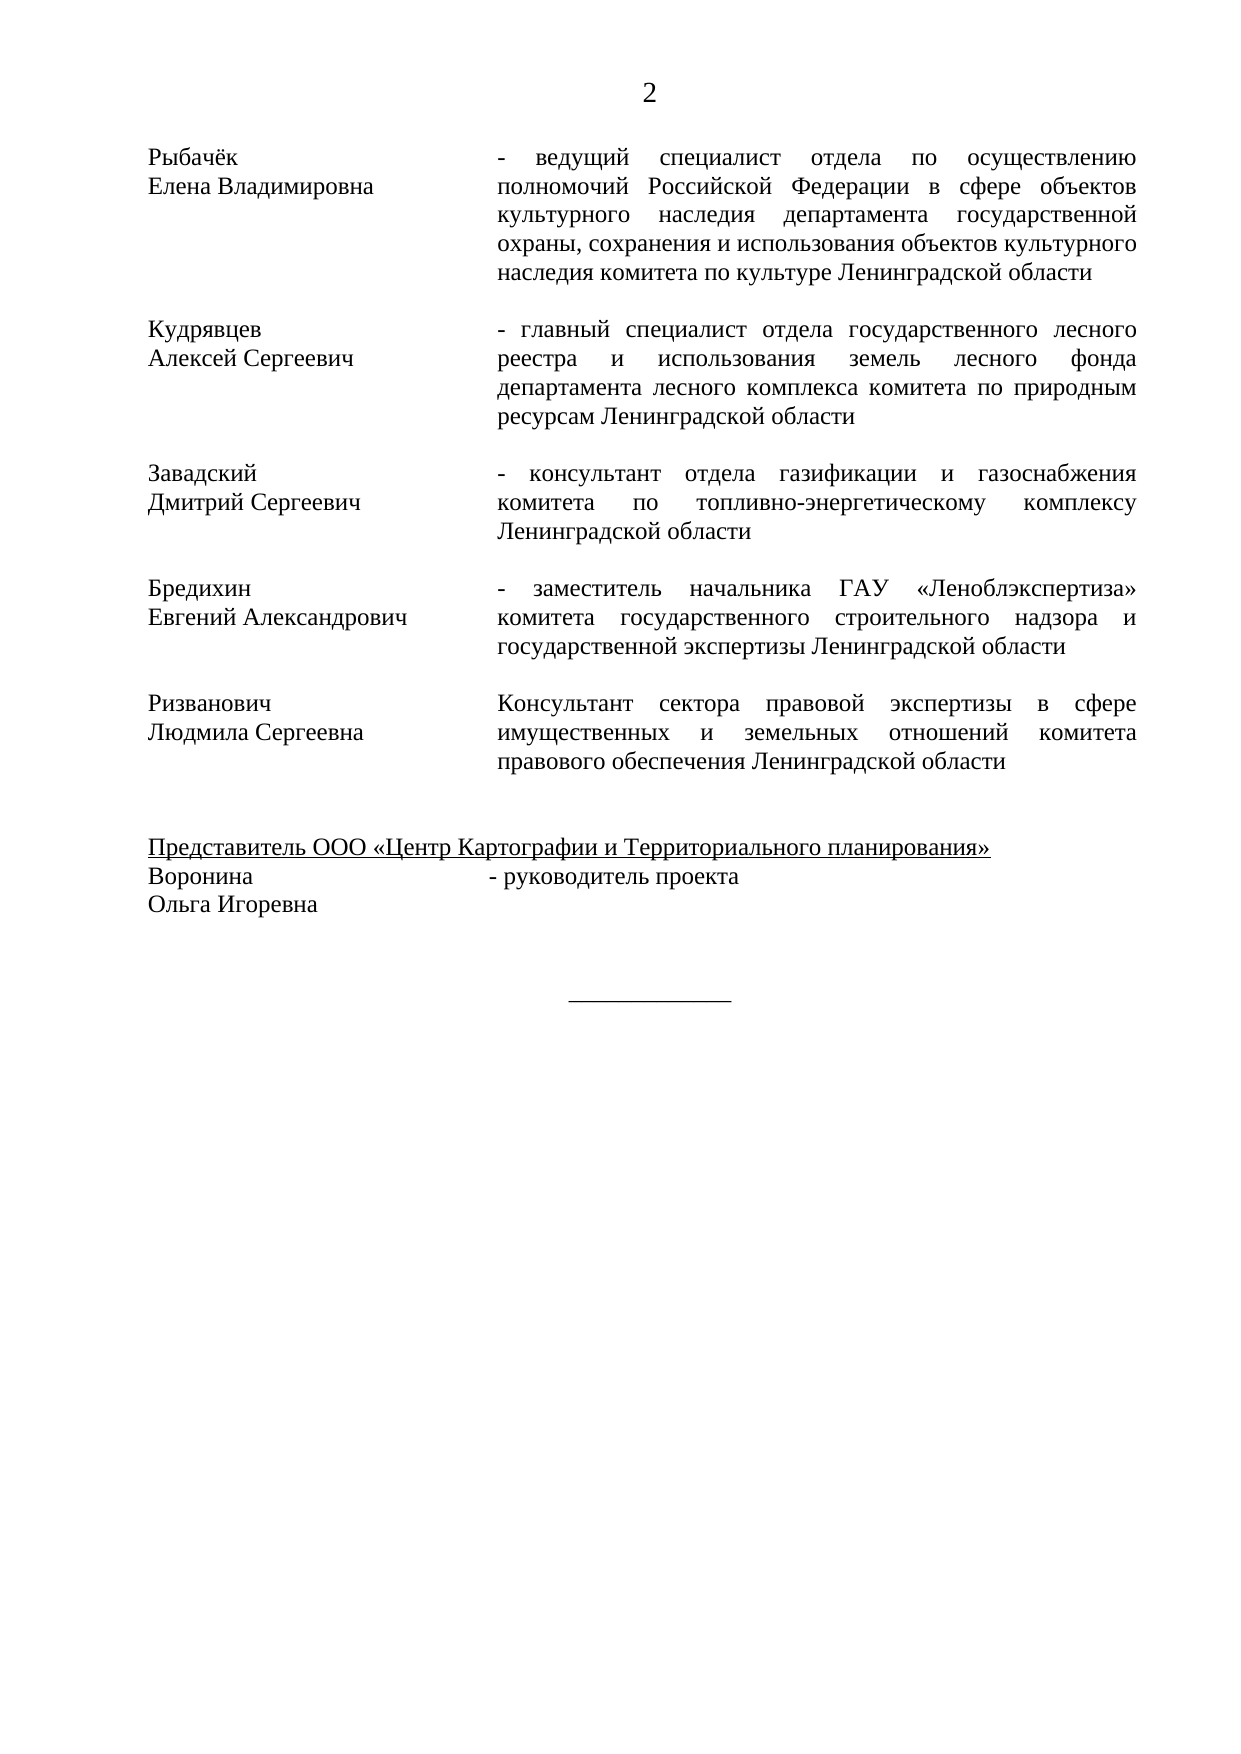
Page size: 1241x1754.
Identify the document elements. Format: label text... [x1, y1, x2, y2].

table_cell - главный специалист отдела государственного лесного реестра и использования земель лесного фонда департамента лесного комплекса комитета по природным ресурсам Ленинградской области [487, 315, 1152, 458]
table_cell - консультант отдела газификации и газоснабжения комитета по топливно-энергетическому комплексу Ленинградской области [487, 458, 1152, 573]
table_cell Завадский Дмитрий Сергеевич [148, 458, 487, 573]
table_cell Рыбачёк Елена Владимировна [148, 142, 487, 314]
table_cell Кудрявцев Алексей Сергеевич [148, 315, 487, 458]
table_cell - ведущий специалист отдела по осуществлению полномочий Российской Федерации в сфере объектов культурного наследия департамента государственной охраны, сохранения и использования объектов культурного наследия комитета по культуре Ленинградской области [487, 142, 1152, 314]
text _____________ [177, 976, 1122, 1004]
table_cell Бредихин Евгений Александрович Ризванович Людмила Сергеевна [148, 573, 487, 803]
table_header Представитель ООО «Центр Картографии и Территориального планирования» [148, 832, 1167, 861]
table_cell Воронина Ольга Игоревна [148, 861, 489, 947]
table_cell - руководитель проекта [489, 861, 1167, 947]
table_cell - заместитель начальника ГАУ «Леноблэкспертиза» комитета государственного строительного надзора и государственной экспертизы Ленинградской области Консультант сектора правовой экспертизы в сфере имущественных и земельных отношений комитета правового обеспечения Ленинградской области [487, 573, 1152, 803]
